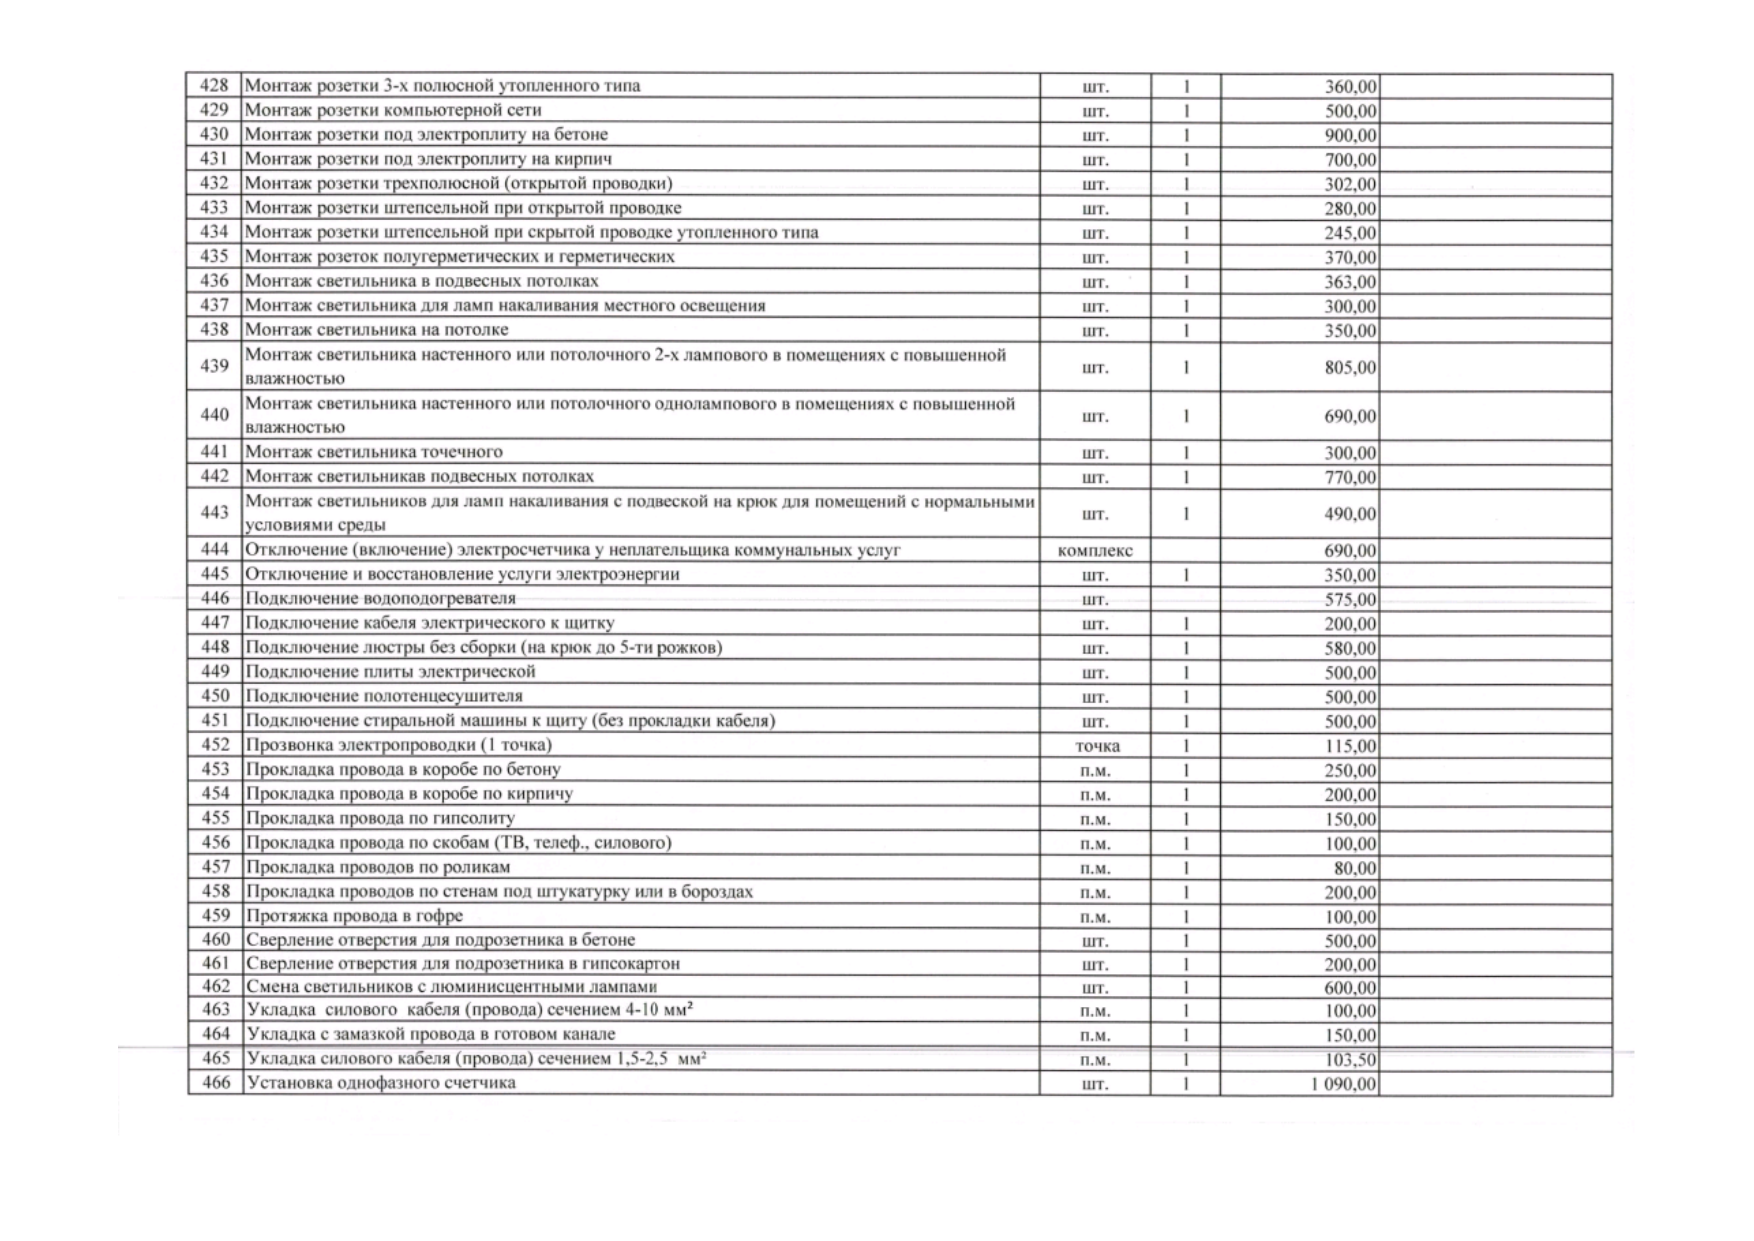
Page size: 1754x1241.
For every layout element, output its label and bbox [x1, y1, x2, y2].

picture [118, 59, 1636, 1137]
